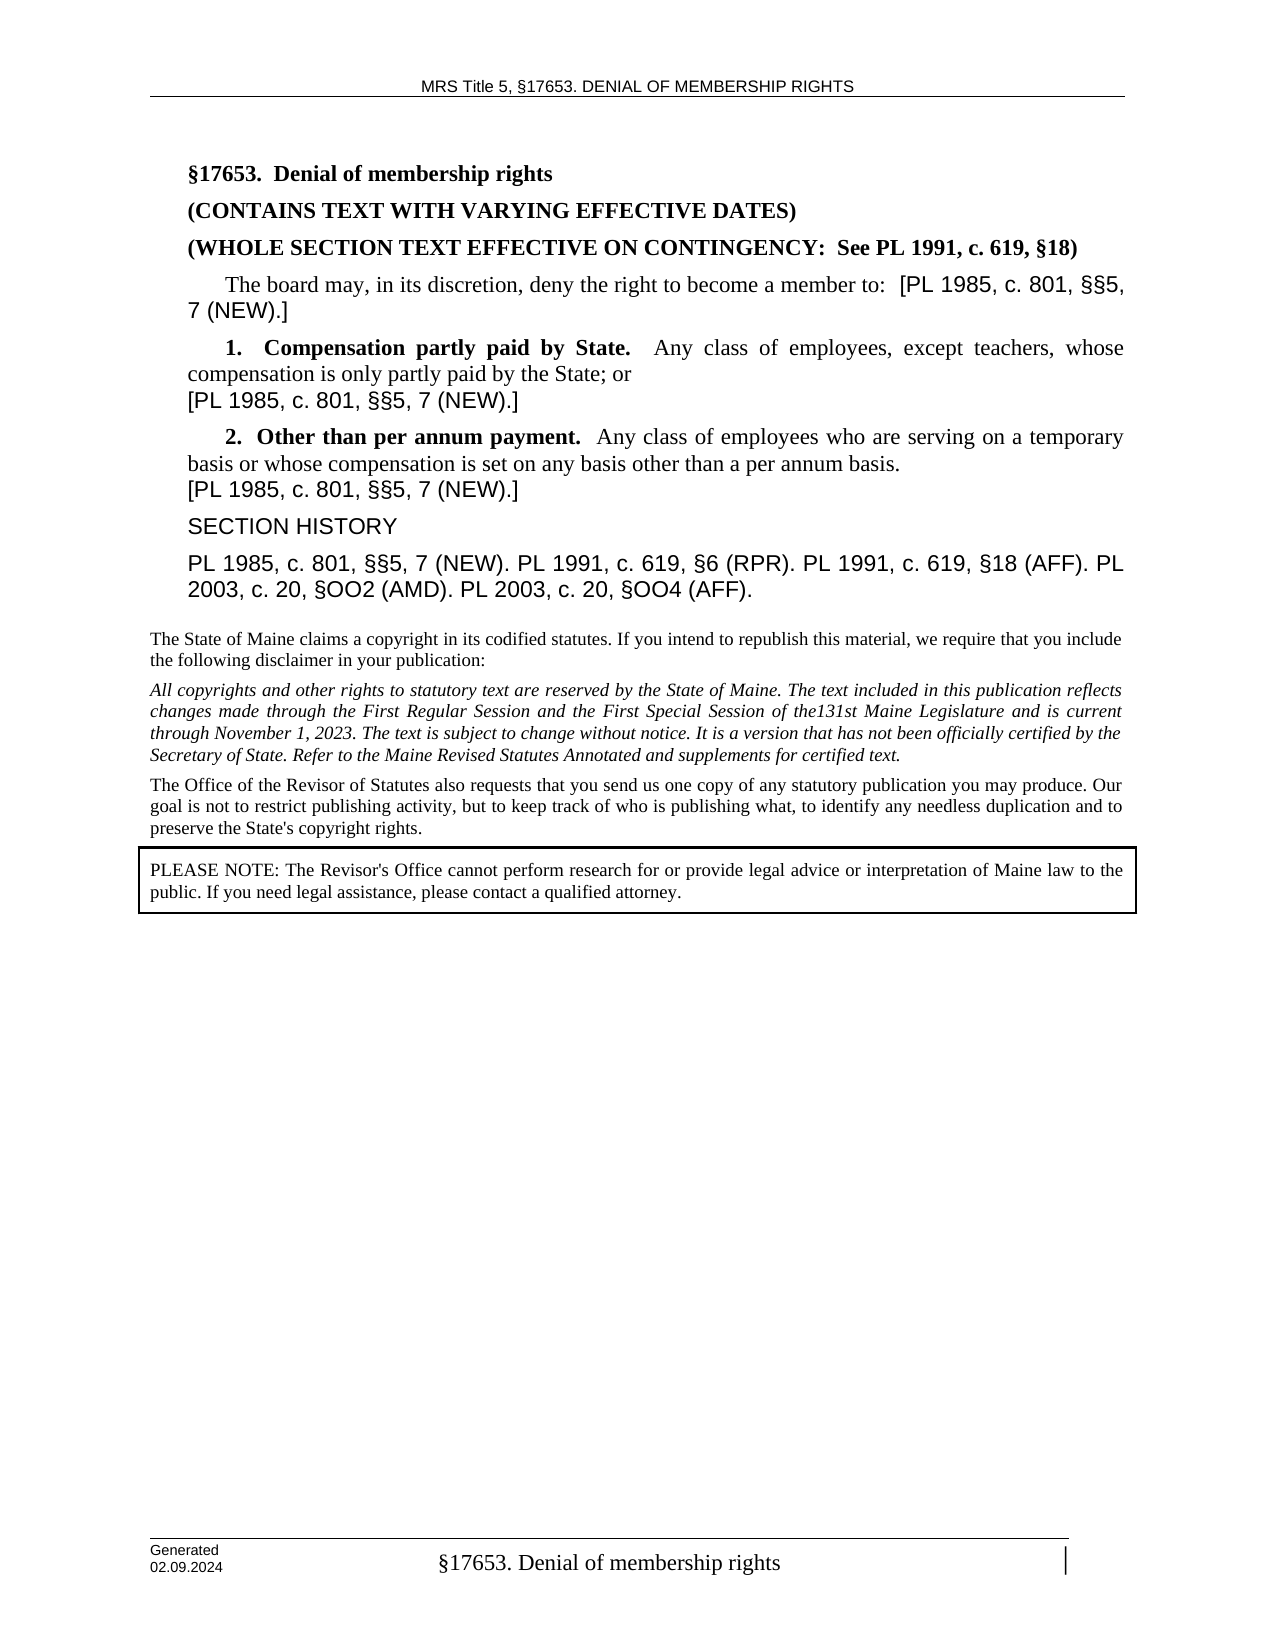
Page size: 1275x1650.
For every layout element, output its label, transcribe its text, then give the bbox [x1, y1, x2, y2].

text SECTION HISTORY [187, 513, 1125, 539]
text (CONTAINS TEXT WITH VARYING EFFECTIVE DATES) [187, 197, 1125, 223]
text All copyrights and other rights to statutory text are reserved by the State of Maine. The text included in this publication reflects changes made through the First Regular Session and the First Special Session of the131st Maine Legislature and is current through November 1, 2023 . The text is subject to change without notice. It is a version that has not been officially certified by the Secretary of State. Refer to the Maine Revised Statutes Annotated and supplements for certified text. [150, 679, 1125, 765]
text PLEASE NOTE: The Revisor's Office cannot perform research for or provide legal advice or interpretation of Maine law to the public. If you need legal assistance, please contact a qualified attorney. [140, 849, 1135, 912]
text §17653. Denial of membership rights [187, 160, 1125, 187]
text (WHOLE SECTION TEXT EFFECTIVE ON CONTINGENCY: See PL 1991, c. 619, §18) [187, 234, 1125, 260]
text The Office of the Revisor of Statutes also requests that you send us one copy of any statutory publication you may produce. Our goal is not to restrict publishing activity, but to keep track of who is publishing what, to identify any needless duplication and to preserve the State's copyright rights. [150, 773, 1125, 838]
text 1. Compensation partly paid by State. Any class of employees, except teachers, whose compensation is only partly paid by the State; or [187, 334, 1125, 387]
text [PL 1985, c. 801, §§5, 7 (NEW).] [187, 387, 1125, 413]
text 2. Other than per annum payment. Any class of employees who are serving on a temporary basis or whose compensation is set on any basis other than a per annum basis. [187, 423, 1125, 476]
text PL 1985, c. 801, §§5, 7 (NEW). PL 1991, c. 619, §6 (RPR). PL 1991, c. 619, §18 (AFF). PL 2003, c. 20, §OO2 (AMD). PL 2003, c. 20, §OO4 (AFF). [187, 550, 1125, 602]
text [PL 1985, c. 801, §§5, 7 (NEW).] [187, 476, 1125, 502]
text The State of Maine claims a copyright in its codified statutes. If you intend to republish this material, we require that you include the following disclaimer in your publication: [150, 627, 1125, 671]
text The board may, in its discretion, deny the right to become a member to: [PL 1985, c. 801, §§5, 7 (NEW).] [187, 271, 1125, 323]
